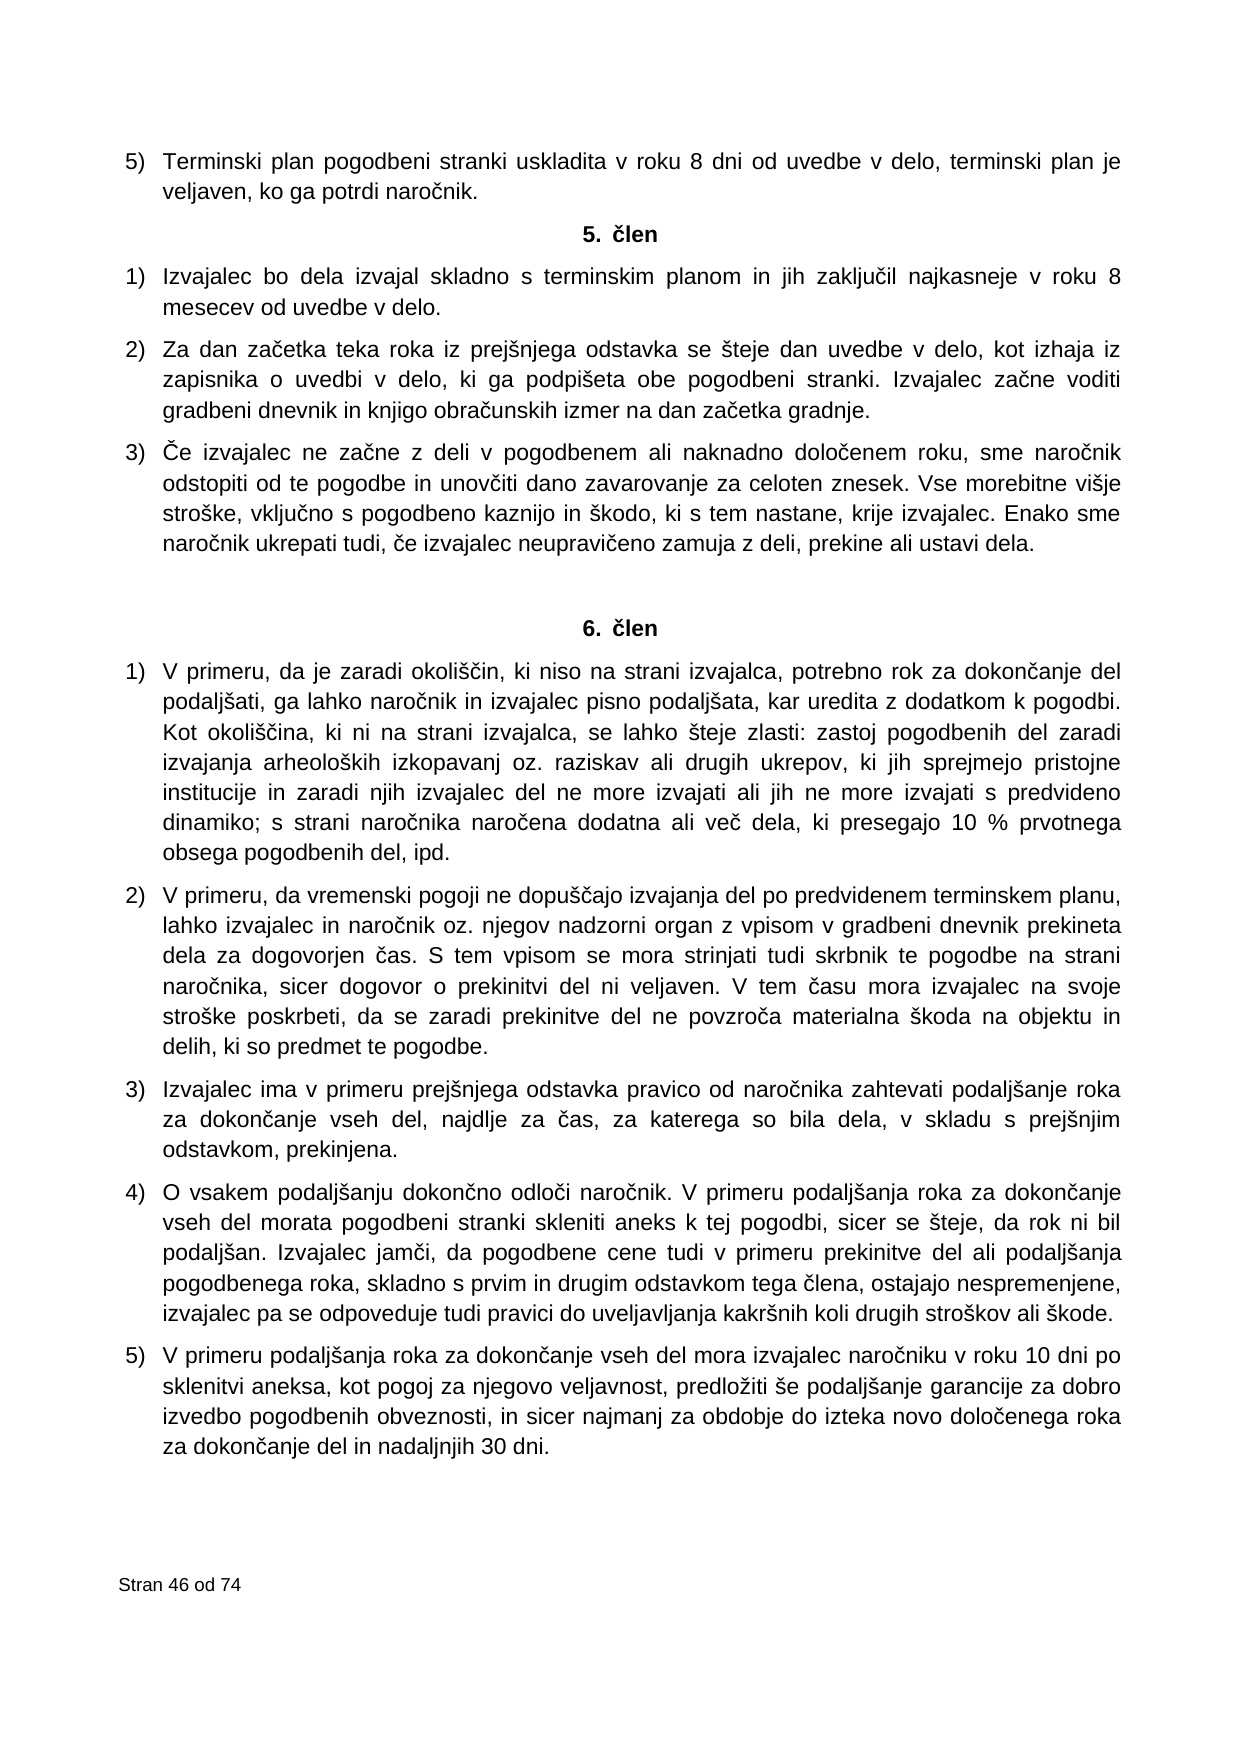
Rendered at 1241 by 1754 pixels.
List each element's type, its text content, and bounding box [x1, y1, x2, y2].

list V primeru, da je zaradi okoliščin, ki niso na strani izvajalca, potrebno rok za dokončanje del podaljšati, ga lahko naročnik in izvajalec pisno podaljšata, kar uredita z dodatkom k pogodbi. Kot okoliščina, ki ni na strani izvajalca, se lahko šteje zlasti: zastoj pogodbenih del zaradi izvajanja arheoloških izkopavanj oz. raziskav ali drugih ukrepov, ki jih sprejmejo pristojne institucije in zaradi njih izvajalec del ne more izvajati ali jih ne more izvajati s predvideno dinamiko; s strani naročnika naročena dodatna ali več dela, ki presegajo 10 % prvotnega obsega pogodbenih del, ipd. [125, 658, 1122, 866]
list Terminski plan pogodbeni stranki uskladita v roku 8 dni od uvedbe v delo, terminski plan je veljaven, ko ga potrdi naročnik. [125, 148, 1122, 204]
list V primeru podaljšanja roka za dokončanje vseh del mora izvajalec naročniku v roku 10 dni po sklenitvi aneksa, kot pogoj za njegovo veljavnost, predložiti še podaljšanje garancije za dobro izvedbo pogodbenih obveznosti, in sicer najmanj za obdobje do izteka novo določenega roka za dokončanje del in nadaljnjih 30 dni. [125, 1342, 1122, 1459]
list člen [118, 221, 1122, 247]
list Izvajalec ima v primeru prejšnjega odstavka pravico od naročnika zahtevati podaljšanje roka za dokončanje vseh del, najdlje za čas, za katerega so bila dela, v skladu s prejšnjim odstavkom, prekinjena. [125, 1076, 1122, 1163]
list V primeru, da vremenski pogoji ne dopuščajo izvajanja del po predvidenem terminskem planu, lahko izvajalec in naročnik oz. njegov nadzorni organ z vpisom v gradbeni dnevnik prekineta dela za dogovorjen čas. S tem vpisom se mora strinjati tudi skrbnik te pogodbe na strani naročnika, sicer dogovor o prekinitvi del ni veljaven. V tem času mora izvajalec na svoje stroške poskrbeti, da se zaradi prekinitve del ne povzroča materialna škoda na objektu in delih, ki so predmet te pogodbe. [125, 882, 1122, 1059]
list Za dan začetka teka roka iz prejšnjega odstavka se šteje dan uvedbe v delo, kot izhaja iz zapisnika o uvedbi v delo, ki ga podpišeta obe pogodbeni stranki. Izvajalec začne voditi gradbeni dnevnik in knjigo obračunskih izmer na dan začetka gradnje. [125, 336, 1122, 423]
list člen [118, 615, 1122, 642]
list O vsakem podaljšanju dokončno odloči naročnik. V primeru podaljšanja roka za dokončanje vseh del morata pogodbeni stranki skleniti aneks k tej pogodbi, sicer se šteje, da rok ni bil podaljšan. Izvajalec jamči, da pogodbene cene tudi v primeru prekinitve del ali podaljšanja pogodbenega roka, skladno s prvim in drugim odstavkom tega člena, ostajajo nespremenjene, izvajalec pa se odpoveduje tudi pravici do uveljavljanja kakršnih koli drugih stroškov ali škode. [125, 1179, 1122, 1326]
list Če izvajalec ne začne z deli v pogodbenem ali naknadno določenem roku, sme naročnik odstopiti od te pogodbe in unovčiti dano zavarovanje za celoten znesek. Vse morebitne višje stroške, vključno s pogodbeno kaznijo in škodo, ki s tem nastane, krije izvajalec. Enako sme naročnik ukrepati tudi, če izvajalec neupravičeno zamuja z deli, prekine ali ustavi dela. [125, 439, 1122, 556]
list Izvajalec bo dela izvajal skladno s terminskim planom in jih zaključil najkasneje v roku 8 mesecev od uvedbe v delo. [125, 263, 1122, 320]
